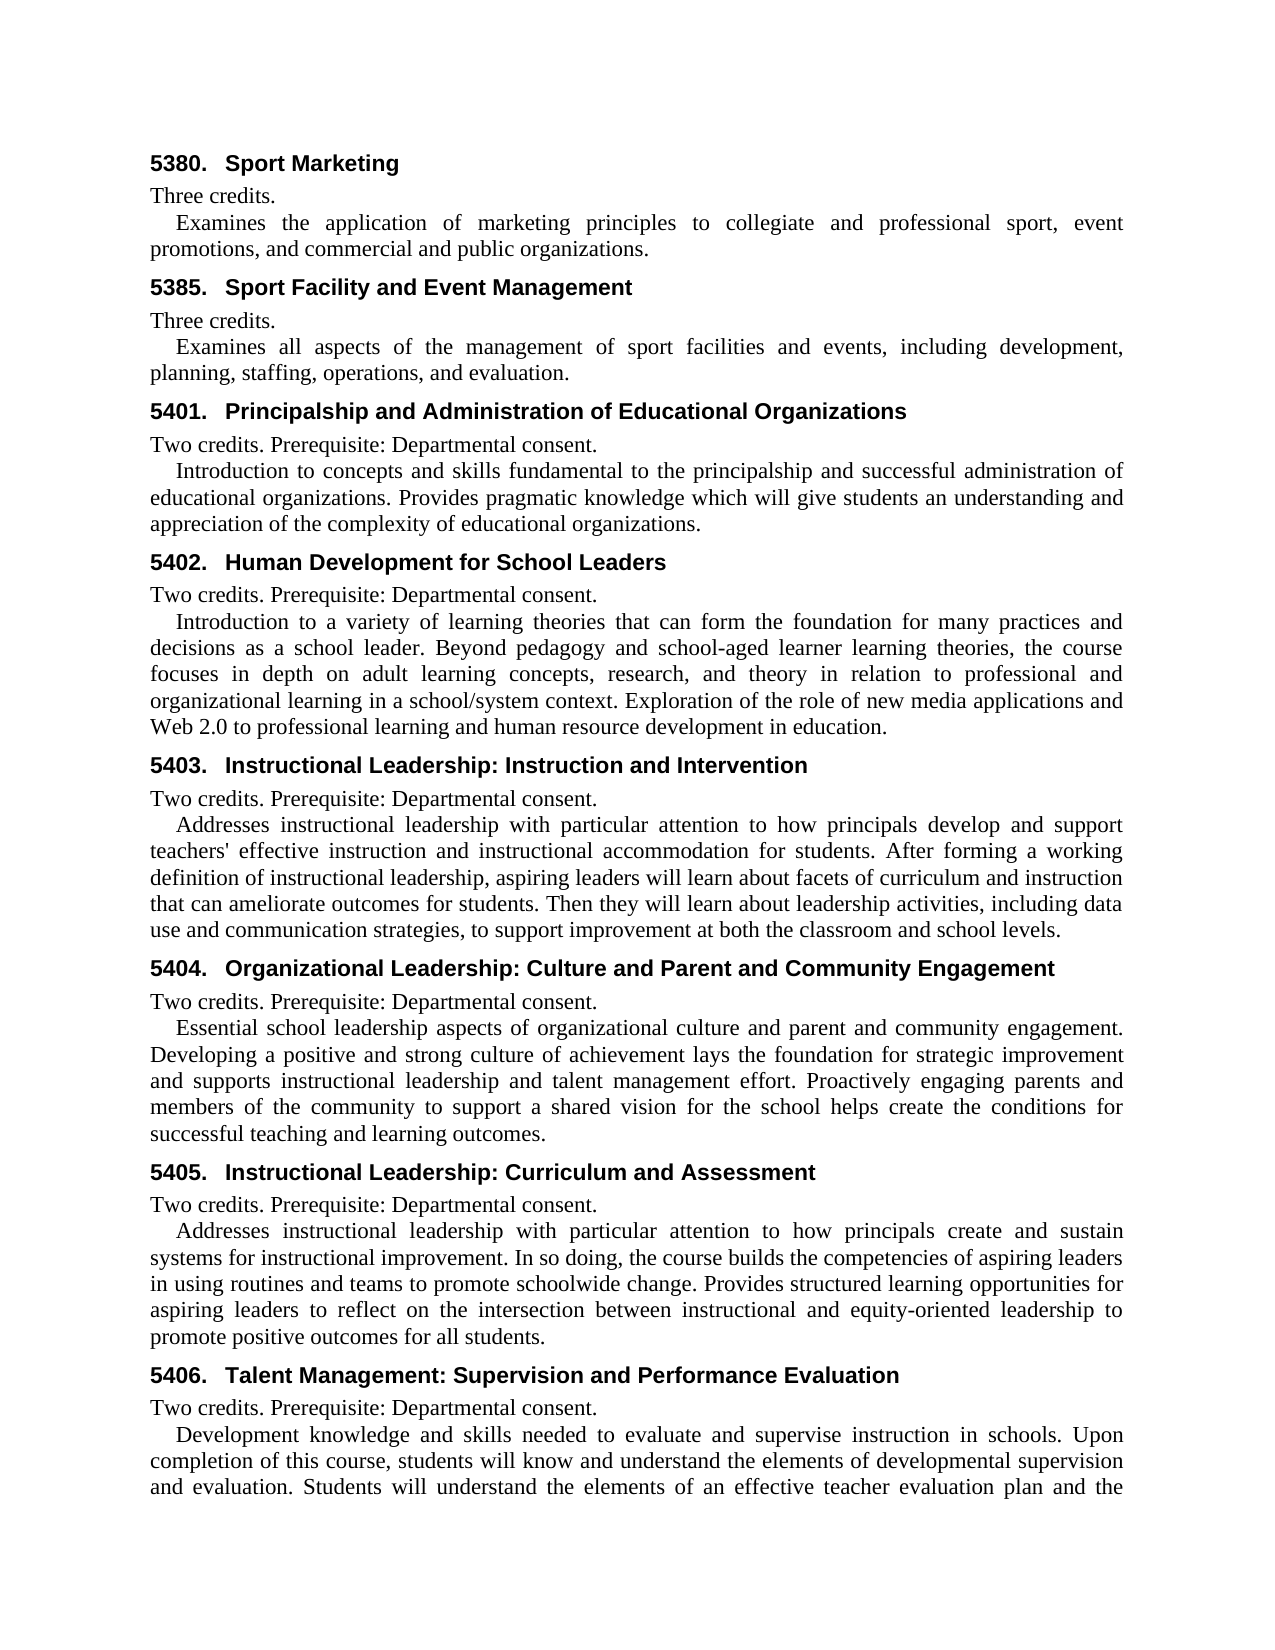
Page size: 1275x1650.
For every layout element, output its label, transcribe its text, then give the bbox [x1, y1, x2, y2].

title 5404. Organizational Leadership: Culture and Parent and Community Engagement [150, 955, 1125, 982]
title 5405. Instructional Leadership: Curriculum and Assessment [150, 1158, 1125, 1185]
title 5401. Principalship and Administration of Educational Organizations [150, 398, 1125, 425]
text Examines the application of marketing principles to collegiate and professional sport, event promotions, and commercial and public organizations. [150, 209, 1125, 262]
text Introduction to concepts and skills fundamental to the principalship and successful administration of educational organizations. Provides pragmatic knowledge which will give students an understanding and appreciation of the complexity of educational organizations. [150, 457, 1125, 536]
text Two credits. Prerequisite: Departmental consent. [150, 431, 1125, 457]
text Examines all aspects of the management of sport facilities and events, including development, planning, staffing, operations, and evaluation. [150, 333, 1125, 386]
text Two credits. Prerequisite: Departmental consent. [150, 1191, 1125, 1217]
text Addresses instructional leadership with particular attention to how principals develop and support teachers' effective instruction and instructional accommodation for students. After forming a working definition of instructional leadership, aspiring leaders will learn about facets of curriculum and instruction that can ameliorate outcomes for students. Then they will learn about leadership activities, including data use and communication strategies, to support improvement at both the classroom and school levels. [150, 811, 1125, 943]
title 5403. Instructional Leadership: Instruction and Intervention [150, 752, 1125, 778]
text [150, 1421, 1125, 1500]
text Addresses instructional leadership with particular attention to how principals create and sustain systems for instructional improvement. In so doing, the course builds the competencies of aspiring leaders in using routines and teams to promote schoolwide change. Provides structured learning opportunities for aspiring leaders to reflect on the intersection between instructional and equity-oriented leadership to promote positive outcomes for all students. [150, 1217, 1125, 1349]
text Two credits. Prerequisite: Departmental consent. [150, 581, 1125, 608]
text Essential school leadership aspects of organizational culture and parent and community engagement. Developing a positive and strong culture of achievement lays the foundation for strategic improvement and supports instructional leadership and talent management effort. Proactively engaging parents and members of the community to support a shared vision for the school helps create the conditions for successful teaching and learning outcomes. [150, 1014, 1125, 1146]
text Two credits. Prerequisite: Departmental consent. [150, 1394, 1125, 1421]
text Three credits. [150, 183, 1125, 209]
text Three credits. [150, 307, 1125, 333]
title 5380. Sport Marketing [150, 150, 1125, 176]
title 5406. Talent Management: Supervision and Performance Evaluation [150, 1362, 1125, 1388]
text Two credits. Prerequisite: Departmental consent. [150, 988, 1125, 1014]
title 5385. Sport Facility and Event Management [150, 274, 1125, 301]
text Two credits. Prerequisite: Departmental consent. [150, 785, 1125, 811]
text Introduction to a variety of learning theories that can form the foundation for many practices and decisions as a school leader. Beyond pedagogy and school-aged learner learning theories, the course focuses in depth on adult learning concepts, research, and theory in relation to professional and organizational learning in a school/system context. Exploration of the role of new media applications and Web 2.0 to professional learning and human resource development in education. [150, 608, 1125, 739]
title 5402. Human Development for School Leaders [150, 549, 1125, 575]
